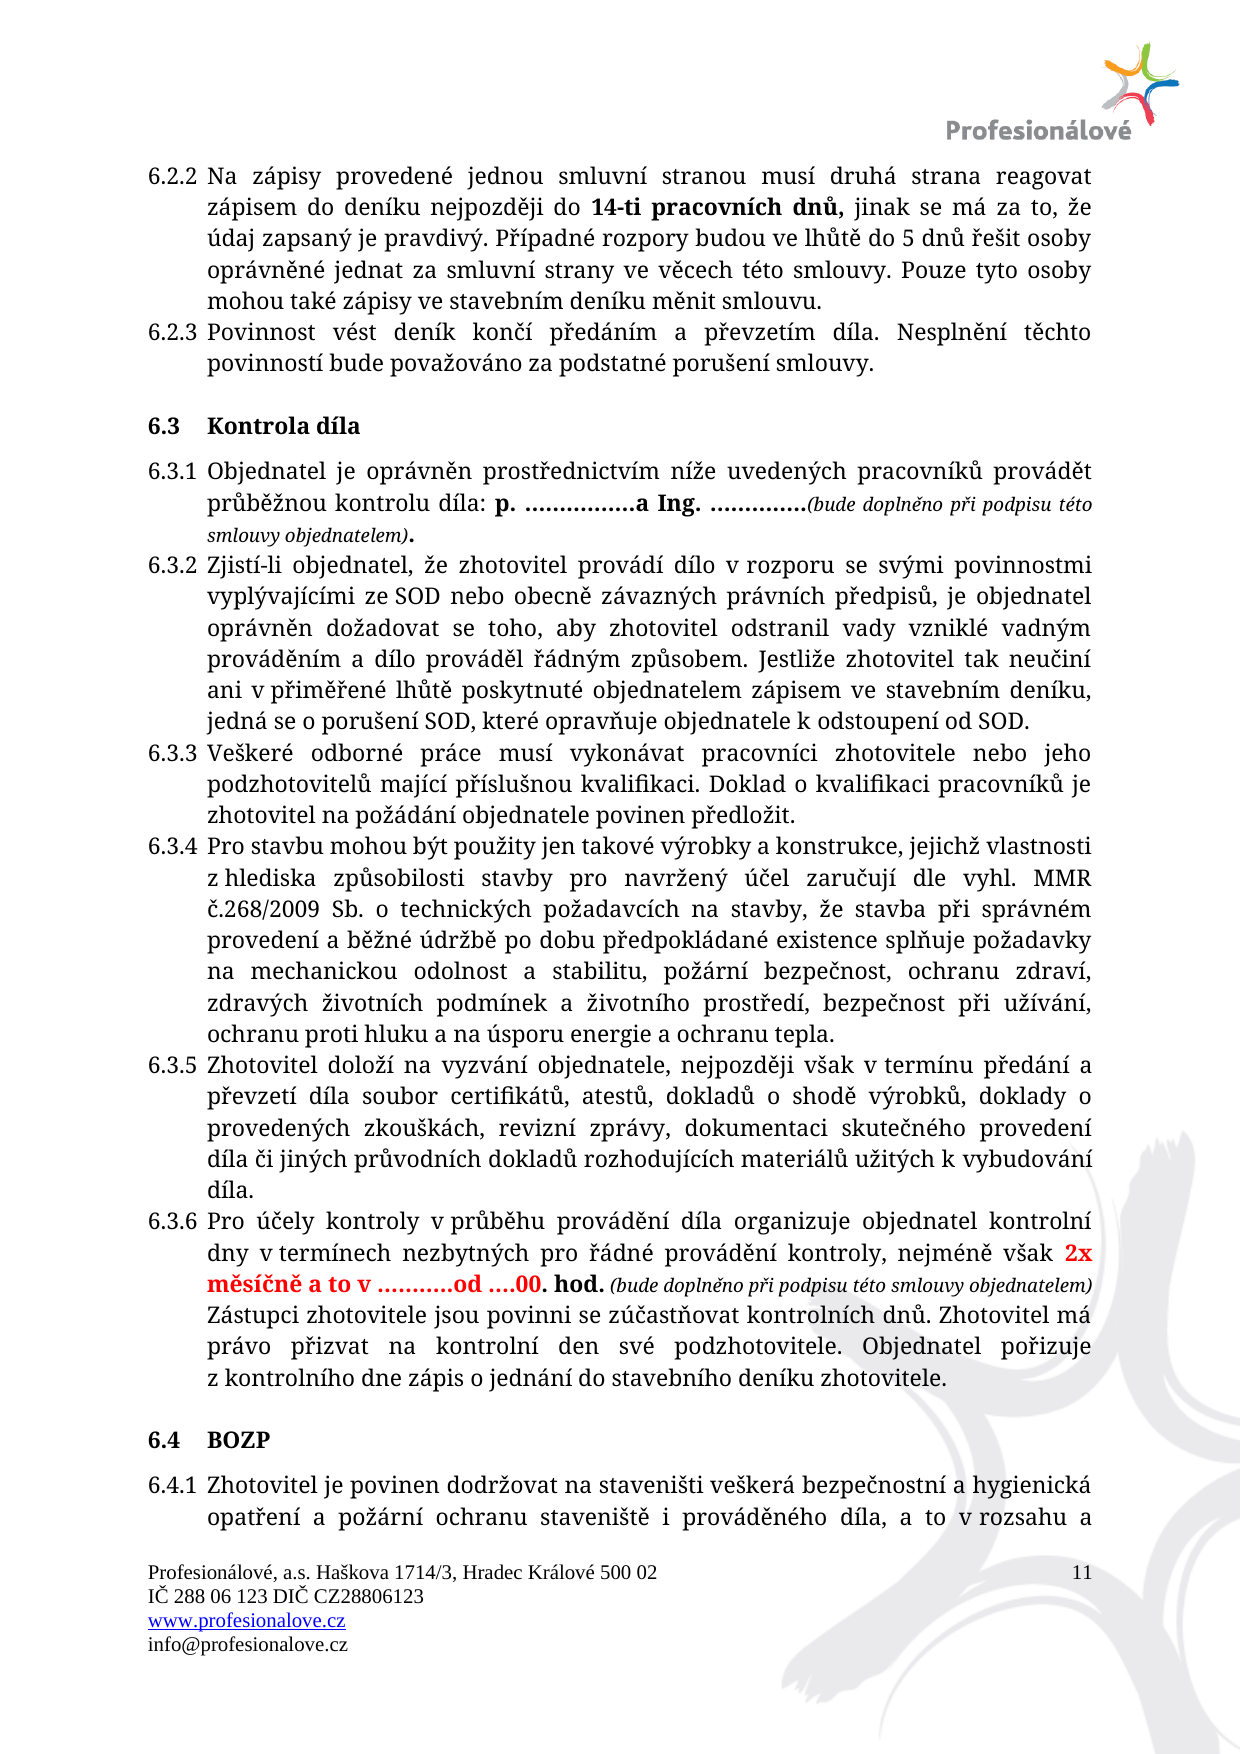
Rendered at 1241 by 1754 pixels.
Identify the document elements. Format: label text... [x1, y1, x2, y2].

picture [779, 1097, 1240, 1754]
list Objednatel je oprávněn prostřednictvím níže uvedených pracovníků provádět průběžnou kontrolu díla: p. ……….……a Ing. …………..(bude doplněno při podpisu této smlouvy objednatelem). [148, 455, 1092, 549]
list Kontrola díla [148, 410, 1092, 441]
list Pro účely kontroly v průběhu provádění díla organizuje objednatel kontrolní dny v termínech nezbytných pro řádné provádění kontroly, nejméně však 2x měsíčně a to v ………..od ….00. hod. (bude doplněno při podpisu této smlouvy objednatelem) Zástupci zhotovitele jsou povinni se zúčastňovat kontrolních dnů. Zhotovitel má právo přizvat na kontrolní den své podzhotovitele. Objednatel pořizuje z kontrolního dne zápis o jednání do stavebního deníku zhotovitele. [148, 1205, 1092, 1393]
list Pro stavbu mohou být použity jen takové výrobky a konstrukce, jejichž vlastnosti z hlediska způsobilosti stavby pro navržený účel zaručují dle vyhl. MMR č.268/2009 Sb. o technických požadavcích na stavby, že stavba při správném provedení a běžné údržbě po dobu předpokládané existence splňuje požadavky na mechanickou odolnost a stabilitu, požární bezpečnost, ochranu zdraví, zdravých životních podmínek a životního prostředí, bezpečnost při užívání, ochranu proti hluku a na úsporu energie a ochranu tepla. [148, 830, 1092, 1049]
list BOZP [148, 1424, 1092, 1455]
list Zhotovitel doloží na vyzvání objednatele, nejpozději však v termínu předání a převzetí díla soubor certifikátů, atestů, dokladů o shodě výrobků, doklady o provedených zkouškách, revizní zprávy, dokumentaci skutečného provedení díla či jiných průvodních dokladů rozhodujících materiálů užitých k vybudování díla. [148, 1049, 1092, 1205]
picture [928, 31, 1185, 149]
list Na zápisy provedené jednou smluvní stranou musí druhá strana reagovat zápisem do deníku nejpozději do 14-ti pracovních dnů, jinak se má za to, že údaj zapsaný je pravdivý. Případné rozpory budou ve lhůtě do 5 dnů řešit osoby oprávněné jednat za smluvní strany ve věcech této smlouvy. Pouze tyto osoby mohou také zápisy ve stavebním deníku měnit smlouvu. [148, 160, 1092, 316]
list Zjistí-li objednatel, že zhotovitel provádí dílo v rozporu se svými povinnostmi vyplývajícími ze SOD nebo obecně závazných právních předpisů, je objednatel oprávněn dožadovat se toho, aby zhotovitel odstranil vady vzniklé vadným prováděním a dílo prováděl řádným způsobem. Jestliže zhotovitel tak neučiní ani v přiměřené lhůtě poskytnuté objednatelem zápisem ve stavebním deníku, jedná se o porušení SOD, které opravňuje objednatele k odstoupení od SOD. [148, 549, 1092, 736]
list Veškeré odborné práce musí vykonávat pracovníci zhotovitele nebo jeho podzhotovitelů mající příslušnou kvalifikaci. Doklad o kvalifikaci pracovníků je zhotovitel na požádání objednatele povinen předložit. [148, 736, 1092, 830]
list Povinnost vést deník končí předáním a převzetím díla. Nesplnění těchto povinností bude považováno za podstatné porušení smlouvy. [148, 316, 1092, 378]
